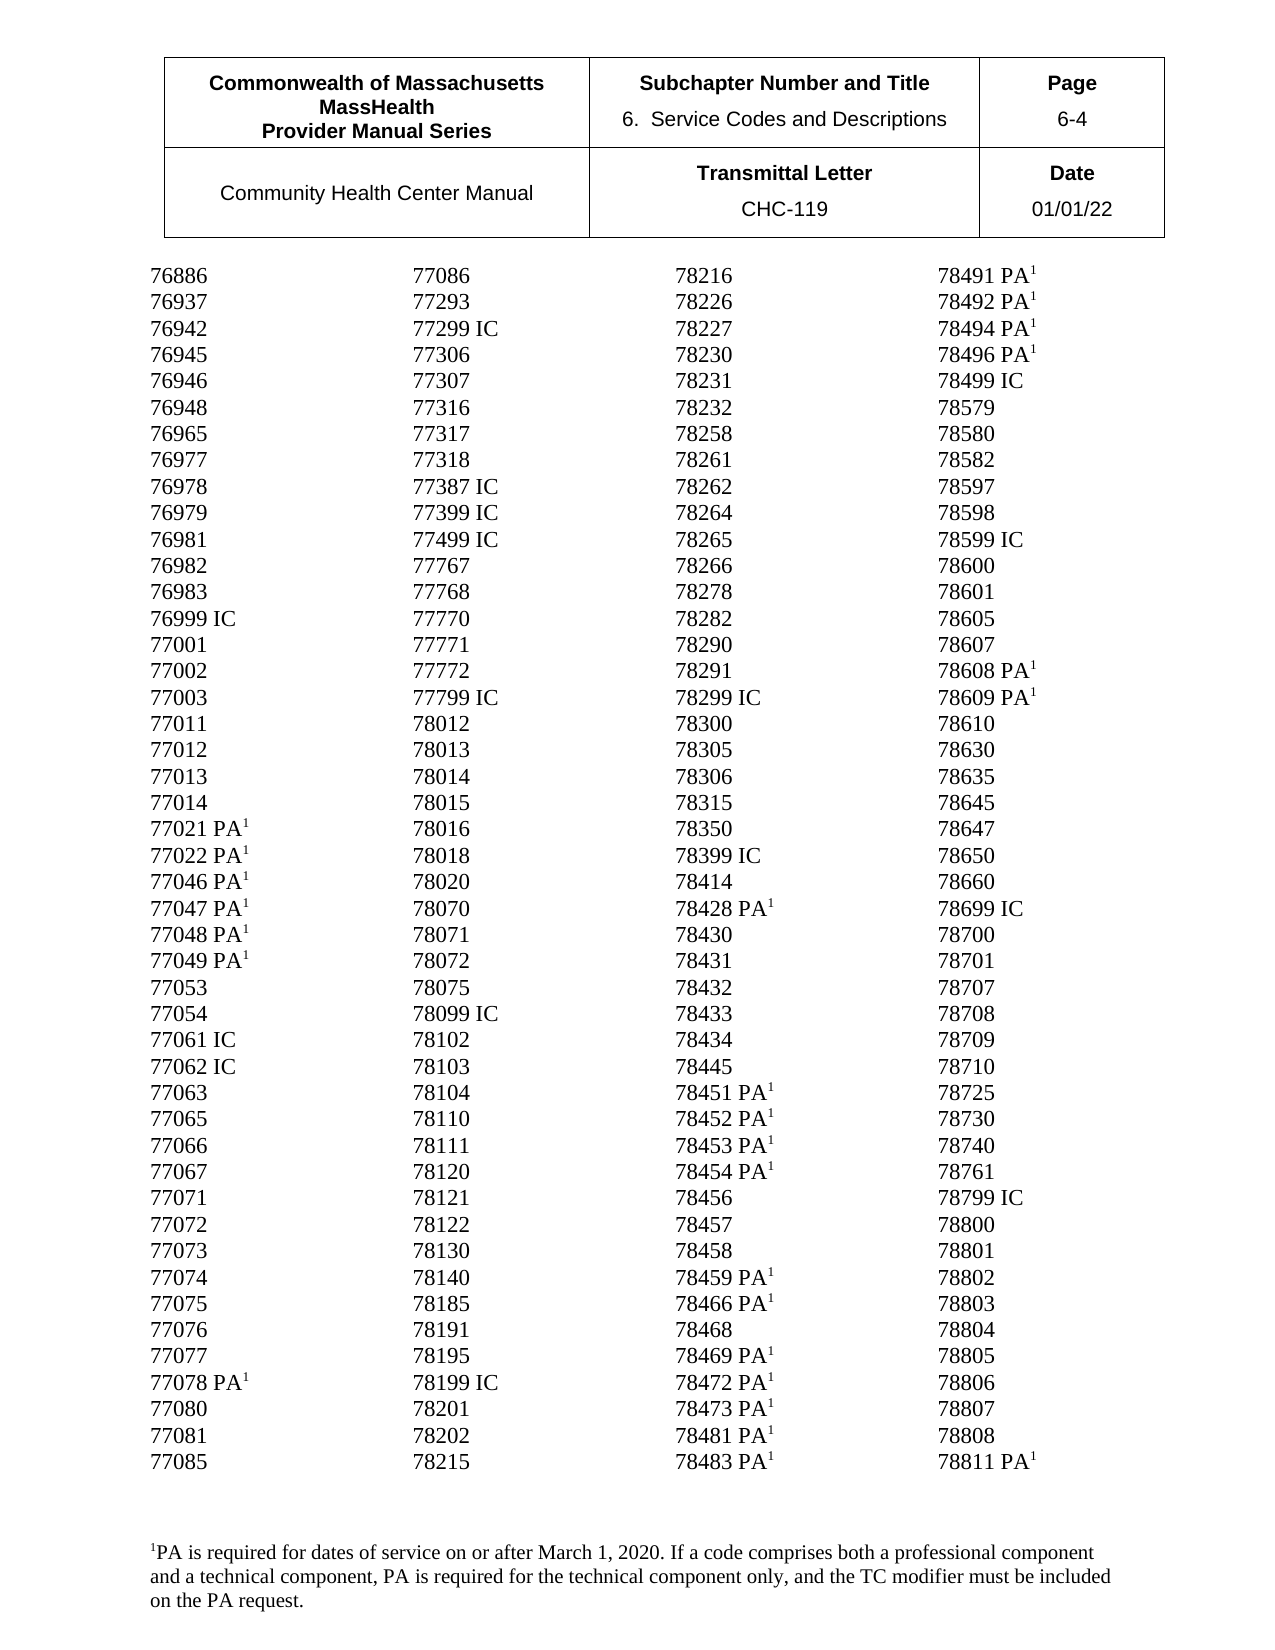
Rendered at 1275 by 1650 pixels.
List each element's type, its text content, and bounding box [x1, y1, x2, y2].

text 78761 [937, 1158, 1125, 1184]
text 78432 [675, 974, 862, 1000]
text 78445 [675, 1053, 862, 1079]
text 78808 [937, 1422, 1125, 1448]
text 78582 [937, 447, 1125, 473]
text 78104 [412, 1079, 600, 1105]
text 77003 [150, 684, 337, 710]
text 78315 [675, 789, 862, 816]
text 77078 PA1 [150, 1369, 337, 1395]
text 78645 [937, 789, 1125, 816]
text 78121 [412, 1184, 600, 1211]
text 76977 [150, 447, 337, 473]
text 78483 PA1 [675, 1448, 862, 1474]
text 78496 PA1 [937, 341, 1125, 367]
text 78075 [412, 974, 600, 1000]
text 78071 [412, 921, 600, 947]
text 77767 [412, 552, 600, 578]
text 76983 [150, 578, 337, 605]
text 78608 PA1 [937, 657, 1125, 684]
text 78456 [675, 1184, 862, 1211]
text 78469 PA1 [675, 1343, 862, 1369]
text 78494 PA1 [937, 315, 1125, 341]
text 78262 [675, 473, 862, 499]
text 77770 [412, 605, 600, 631]
text 77316 [412, 394, 600, 420]
text 78070 [412, 894, 600, 921]
text 77062 IC [150, 1053, 337, 1079]
text 78801 [937, 1237, 1125, 1263]
text 78140 [412, 1263, 600, 1290]
text 78199 IC [412, 1369, 600, 1395]
text 78466 PA1 [675, 1290, 862, 1316]
text 78481 PA1 [675, 1422, 862, 1448]
text 77085 [150, 1448, 337, 1474]
text 78807 [937, 1395, 1143, 1422]
text 78598 [937, 499, 1125, 526]
text 78202 [412, 1422, 600, 1448]
text 78016 [412, 816, 600, 842]
text 78130 [412, 1237, 600, 1263]
text 77768 [412, 578, 600, 605]
text 78730 [937, 1105, 1125, 1132]
text 78195 [412, 1343, 600, 1369]
text 78018 [412, 842, 600, 868]
text 78597 [937, 473, 1125, 499]
text 78103 [412, 1053, 600, 1079]
text 78414 [675, 868, 862, 894]
text 77074 [150, 1263, 337, 1290]
text 78265 [675, 526, 862, 552]
text 78472 PA1 [675, 1369, 862, 1395]
text 78431 [675, 947, 862, 974]
text 77077 [150, 1343, 337, 1369]
text 78110 [412, 1105, 600, 1132]
text 78282 [675, 605, 862, 631]
text 76945 [150, 341, 337, 367]
text 76937 [150, 288, 337, 315]
text 77001 [150, 631, 337, 657]
text 78700 [937, 921, 1125, 947]
text 78800 [937, 1211, 1125, 1237]
text 76965 [150, 420, 337, 447]
text 77399 IC [412, 499, 600, 526]
text 78806 [937, 1369, 1125, 1395]
text 78607 [937, 631, 1134, 657]
text 78468 [675, 1316, 862, 1343]
text 78099 IC [412, 1000, 600, 1026]
text 77076 [150, 1316, 337, 1343]
text 78708 [937, 1000, 1125, 1026]
text 77306 [412, 341, 600, 367]
text 78630 [937, 736, 1125, 763]
text 78290 [675, 631, 862, 657]
text 78811 PA1 [937, 1448, 1125, 1474]
text 76942 [150, 315, 337, 341]
text 78725 [937, 1079, 1125, 1105]
text 77086 [412, 262, 600, 288]
text 77061 IC [150, 1026, 337, 1053]
text 77048 PA1 [150, 921, 337, 947]
text 77012 [150, 736, 337, 763]
text 76981 [150, 526, 337, 552]
text 78278 [675, 578, 862, 605]
text 78459 PA1 [675, 1263, 862, 1290]
text 77063 [150, 1079, 337, 1105]
text 78300 [675, 710, 862, 736]
text 78230 [675, 341, 862, 367]
text 78185 [412, 1290, 600, 1316]
text 78215 [412, 1448, 600, 1474]
text 78226 [675, 288, 862, 315]
text 77772 [412, 657, 600, 684]
text 78802 [937, 1263, 1125, 1290]
text 77013 [150, 763, 337, 789]
text 78258 [675, 420, 862, 447]
text 78020 [412, 868, 600, 894]
text 77293 [412, 288, 600, 315]
text 78707 [937, 974, 1125, 1000]
text 76999 IC [150, 605, 337, 631]
text 78299 IC [675, 684, 862, 710]
text 78580 [937, 420, 1125, 447]
text 76946 [150, 367, 337, 394]
text 78306 [675, 763, 862, 789]
text 77054 [150, 1000, 337, 1026]
text 78015 [412, 789, 600, 816]
text 77071 [150, 1184, 337, 1211]
text 77002 [150, 657, 337, 684]
text 78216 [675, 262, 862, 288]
text 78072 [412, 947, 600, 974]
text 77065 [150, 1105, 337, 1132]
text 78264 [675, 499, 862, 526]
text 78428 PA1 [675, 894, 862, 921]
text 78430 [675, 921, 862, 947]
text 78191 [412, 1316, 600, 1343]
text 78014 [412, 763, 600, 789]
text 76886 [150, 262, 337, 288]
text 78804 [937, 1316, 1125, 1343]
text 77387 IC [412, 473, 600, 499]
text 76979 [150, 499, 337, 526]
text 78232 [675, 394, 862, 420]
text 78453 PA1 [675, 1132, 862, 1158]
text 78457 [675, 1211, 862, 1237]
text 77049 PA1 [150, 947, 337, 974]
text 77072 [150, 1211, 337, 1237]
text 78709 [937, 1026, 1125, 1053]
text 78452 PA1 [675, 1105, 862, 1132]
text 78600 [937, 552, 1125, 578]
text 78458 [675, 1237, 862, 1263]
text 77046 PA1 [150, 868, 337, 894]
text 78454 PA1 [675, 1158, 862, 1184]
text 78201 [412, 1395, 600, 1422]
text 78499 IC [937, 367, 1125, 394]
text 78647 [937, 816, 1134, 842]
text 77799 IC [412, 684, 600, 710]
text 78122 [412, 1211, 600, 1237]
text 78305 [675, 736, 862, 763]
text 77011 [150, 710, 337, 736]
text 77075 [150, 1290, 337, 1316]
text 78599 IC [937, 526, 1125, 552]
text 77318 [412, 447, 600, 473]
text 78609 PA1 [937, 684, 1125, 710]
text 77022 PA1 [150, 842, 337, 868]
text 78799 IC [937, 1184, 1125, 1211]
text 78350 [675, 816, 862, 842]
text 78261 [675, 447, 862, 473]
text 78291 [675, 657, 862, 684]
text 77307 [412, 367, 600, 394]
text 78227 [675, 315, 862, 341]
text 78492 PA1 [937, 288, 1125, 315]
text 77014 [150, 789, 337, 816]
text 78120 [412, 1158, 600, 1184]
text 77499 IC [412, 526, 600, 552]
text 78699 IC [937, 894, 1125, 921]
text 78266 [675, 552, 862, 578]
text 77317 [412, 420, 600, 447]
text 78013 [412, 736, 600, 763]
text 76948 [150, 394, 337, 420]
text 78491 PA1 [937, 262, 1125, 288]
text 78399 IC [675, 842, 862, 868]
text 78434 [675, 1026, 862, 1053]
text 78473 PA1 [675, 1395, 862, 1422]
text 78710 [937, 1053, 1134, 1079]
text 78601 [937, 578, 1125, 605]
text 78111 [412, 1132, 600, 1158]
text 77080 [150, 1395, 337, 1422]
text 77047 PA1 [150, 894, 337, 921]
text 78012 [412, 710, 600, 736]
text 76978 [150, 473, 337, 499]
text 76982 [150, 552, 337, 578]
text 77021 PA1 [150, 816, 337, 842]
text 78701 [937, 947, 1125, 974]
text 78740 [937, 1132, 1125, 1158]
text 77073 [150, 1237, 337, 1263]
text 77053 [150, 974, 337, 1000]
text 78650 [937, 842, 1125, 868]
text 78579 [937, 394, 1125, 420]
text 78433 [675, 1000, 862, 1026]
text 78660 [937, 868, 1125, 894]
text 78803 [937, 1290, 1134, 1316]
text 77299 IC [412, 315, 600, 341]
text 77067 [150, 1158, 337, 1184]
text 78231 [675, 367, 862, 394]
text 78605 [937, 605, 1125, 631]
text 78610 [937, 710, 1125, 736]
text 77066 [150, 1132, 337, 1158]
text 77771 [412, 631, 600, 657]
text 78102 [412, 1026, 600, 1053]
text 78451 PA1 [675, 1079, 862, 1105]
text 78805 [937, 1343, 1125, 1369]
text 78635 [937, 763, 1125, 789]
text 77081 [150, 1422, 337, 1448]
